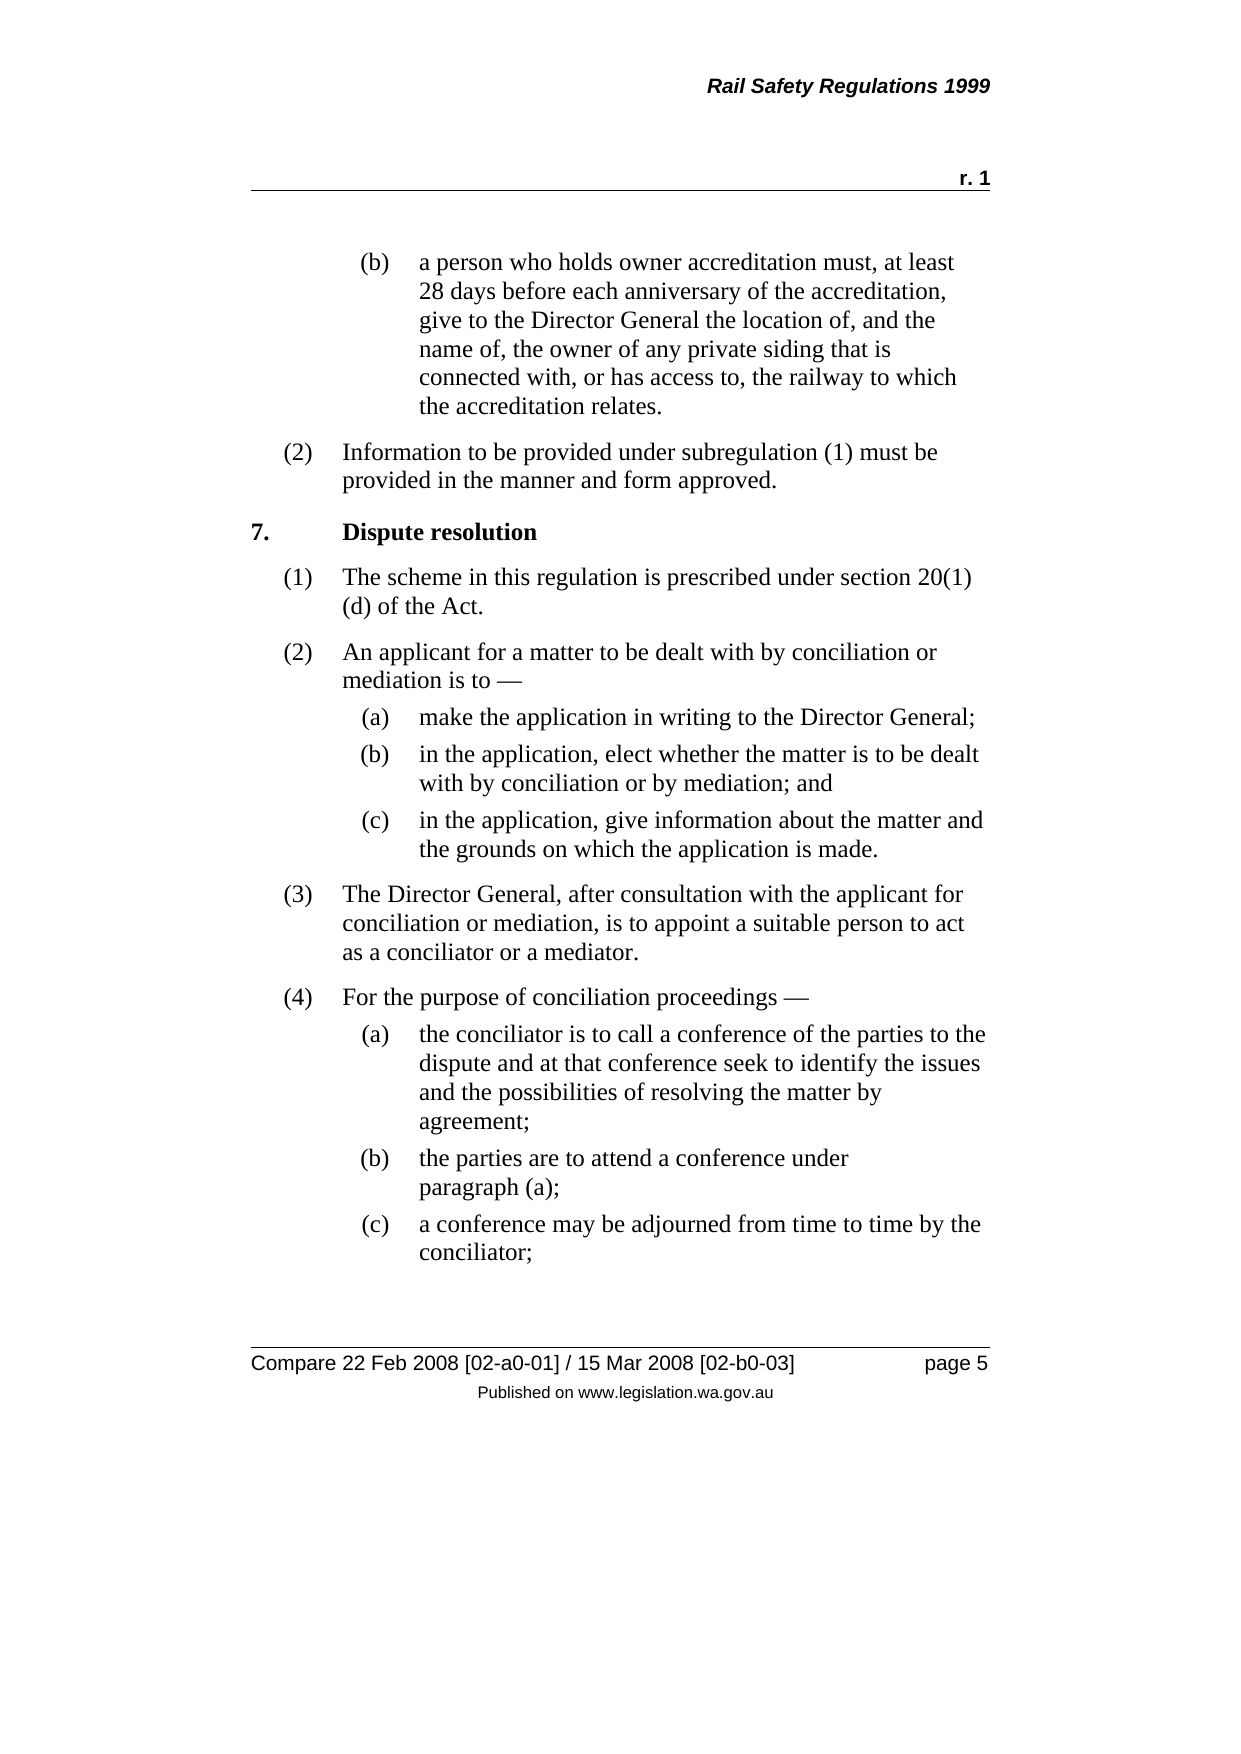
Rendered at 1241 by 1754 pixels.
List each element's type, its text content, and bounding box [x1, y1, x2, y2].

text (1) The scheme in this regulation is prescribed under section 20(1)(d) of the Act. [251, 562, 990, 620]
text (c) a conference may be adjourned from time to time by the conciliator; [251, 1209, 990, 1266]
subtitle 7. Dispute resolution [251, 517, 990, 546]
text (4) For the purpose of conciliation proceedings — [251, 982, 990, 1011]
text (2) An applicant for a matter to be dealt with by conciliation or mediation is to — [251, 637, 990, 694]
text (a) make the application in writing to the Director General; [251, 702, 990, 731]
text (2) Information to be provided under subregulation (1) must be provided in the manner and form approved. [251, 437, 990, 494]
text (c) in the application, give information about the matter and the grounds on which the application is made. [251, 805, 990, 863]
text (b) the parties are to attend a conference under paragraph (a); [251, 1143, 990, 1200]
text (a) the conciliator is to call a conference of the parties to the dispute and at that conference seek to identify the issues and the possibilities of resolving the matter by agreement; [251, 1019, 990, 1134]
text (b) in the application, elect whether the matter is to be dealt with by conciliation or by mediation; and [251, 739, 990, 797]
text (b) a person who holds owner accreditation must, at least 28 days before each anniversary of the accreditation, give to the Director General the location of, and the name of, the owner of any private siding that is connected with, or has access to, the railway to which the accreditation relates. [251, 247, 990, 420]
text (3) The Director General, after consultation with the applicant for conciliation or mediation, is to appoint a suitable person to act as a conciliator or a mediator. [251, 879, 990, 966]
